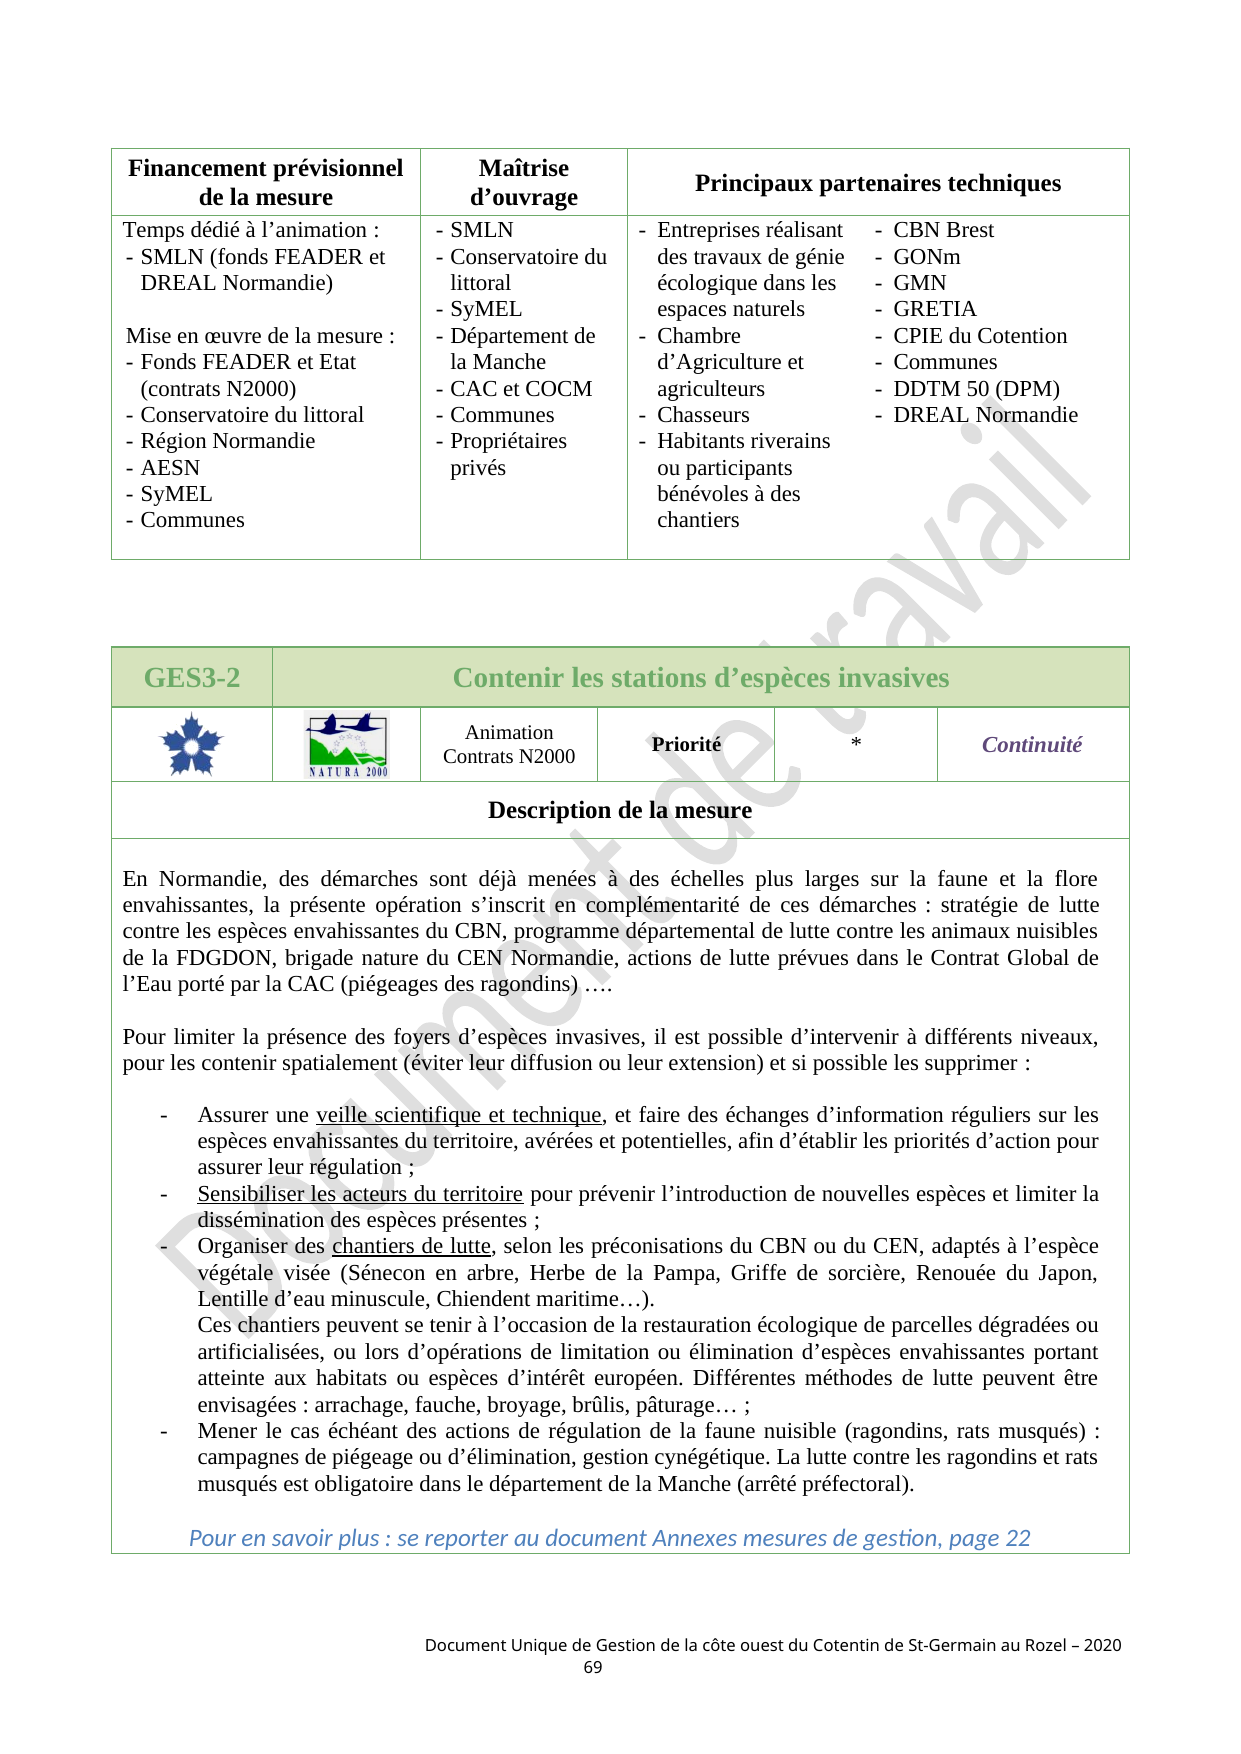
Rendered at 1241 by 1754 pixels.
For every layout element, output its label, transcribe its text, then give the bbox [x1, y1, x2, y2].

table_cell [112, 708, 272, 781]
table_cell Priorité [598, 708, 774, 781]
table_cell Continuité [938, 708, 1129, 781]
table_cell Description de la mesure [112, 782, 1129, 837]
table_cell Temps dédié à l’animation : SMLN (fonds FEADER et DREAL Normandie) Mise en œuvre de la mesure : Fonds FEADER et Etat (contrats N2000) Conservatoire du littoral Région Normandie AESN SyMEL Communes [112, 216, 420, 559]
table_cell SMLN Conservatoire du littoral SyMEL Département de la Manche CAC et COCM Communes Propriétaires privés [421, 216, 627, 559]
table_header Financement prévisionnel de la mesure [112, 149, 420, 215]
table_cell Animation Contrats N2000 [421, 708, 597, 781]
table_cell [273, 708, 420, 781]
table_header Contenir les stations d’espèces invasives [273, 648, 1129, 706]
table_cell En Normandie, des démarches sont déjà menées à des échelles plus larges sur la faune et la flore envahissantes, la présente opération s’inscrit en complémentarité de ces démarches : stratégie de lutte contre les espèces envahissantes du CBN, programme départemental de lutte contre les animaux nuisibles de la FDGDON, brigade nature du CEN Normandie, actions de lutte prévues dans le Contrat Global de l’Eau porté par la CAC (piégeages des ragondins) …. Pour limiter la présence des foyers d’espèces invasives, il est possible d’intervenir à différents niveaux, pour les contenir spatialement (éviter leur diffusion ou leur extension) et si possible les supprimer : Assurer une veille scientifique et technique, et faire des échanges d’information réguliers sur les espèces envahissantes du territoire, avérées et potentielles, afin d’établir les priorités d’action pour assurer leur régulation ; Sensibiliser les acteurs du territoire pour prévenir l’introduction de nouvelles espèces et limiter la dissémination des espèces présentes ; Organiser des chantiers de lutte, selon les préconisations du CBN ou du CEN, adaptés à l’espèce végétale visée (Sénecon en arbre, Herbe de la Pampa, Griffe de sorcière, Renouée du Japon, Lentille d’eau minuscule, Chiendent maritime…). Ces chantiers peuvent se tenir à l’occasion de la restauration écologique de parcelles dégradées ou artificialisées, ou lors d’opérations de limitation ou élimination d’espèces envahissantes portant atteinte aux habitats ou espèces d’intérêt européen. Différentes méthodes de lutte peuvent être envisagées : arrachage, fauche, broyage, brûlis, pâturage… ; Mener le cas échéant des actions de régulation de la faune nuisible (ragondins, rats musqués) : campagnes de piégeage ou d’élimination, gestion cynégétique. La lutte contre les ragondins et rats musqués est obligatoire dans le département de la Manche (arrêté préfectoral). Pour en savoir plus : se reporter au document Annexes mesures de gestion, page 22 [112, 839, 1129, 1553]
table_header Maîtrise d’ouvrage [421, 149, 627, 215]
table_cell * [775, 708, 937, 781]
table_header Principaux partenaires techniques [628, 149, 1129, 215]
table_cell Entreprises réalisant des travaux de génie écologique dans les espaces naturels Chambre d’Agriculture et agriculteurs Chasseurs Habitants riverains ou participants bénévoles à des chantiers [628, 216, 863, 559]
picture [303, 710, 390, 779]
table_header GES3-2 [112, 648, 272, 706]
table_cell CBN Brest GONm GMN GRETIA CPIE du Cotention Communes DDTM 50 (DPM) DREAL Normandie [864, 216, 1129, 559]
picture [157, 711, 227, 777]
